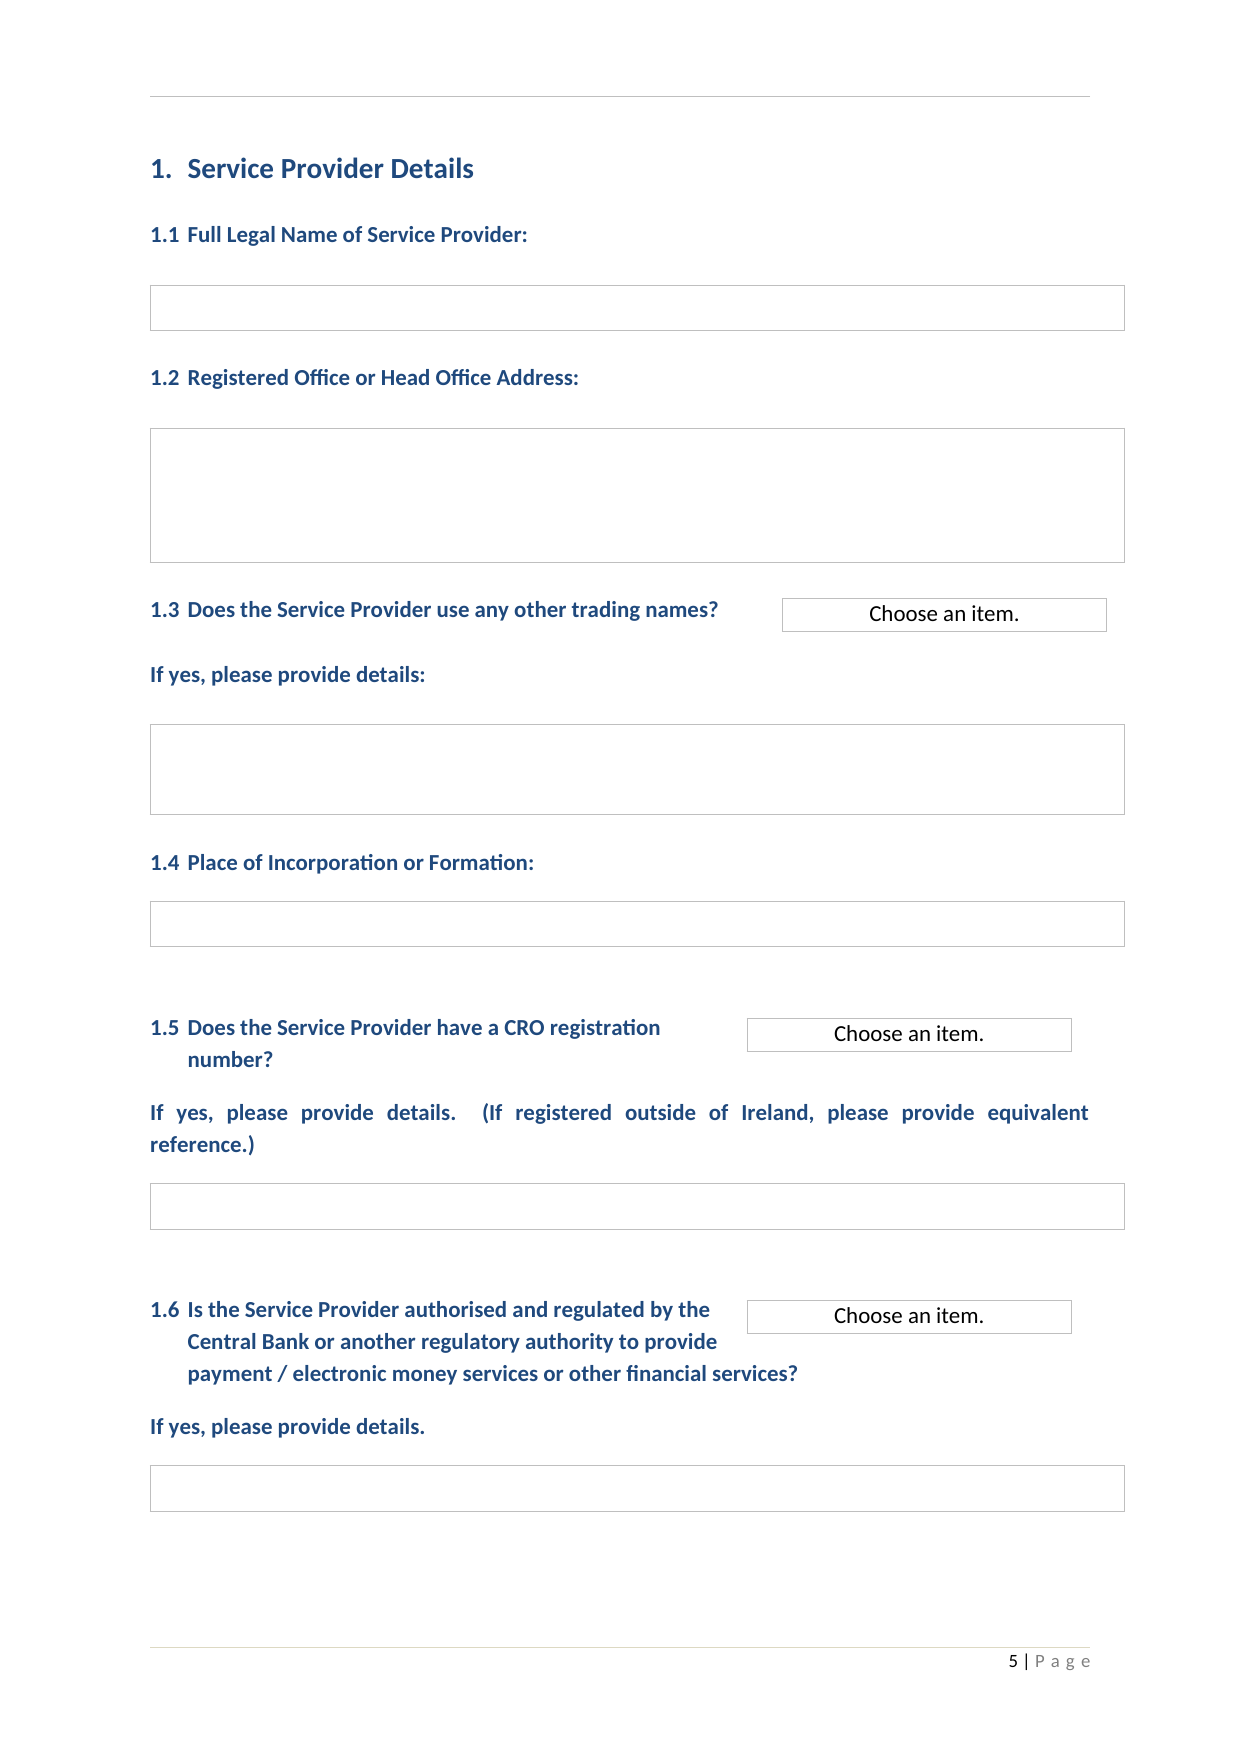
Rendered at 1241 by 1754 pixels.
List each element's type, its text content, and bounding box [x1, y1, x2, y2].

text If yes, please provide details. (If registered outside of Ireland, please provide equivalent reference.) [150, 1098, 1090, 1158]
list Is the Service Provider authorised and regulated by the Central Bank or another regulatory authority to provide payment / electronic money services or other financial services? [150, 1295, 1090, 1387]
list Full Legal Name of Service Provider: [150, 220, 1090, 248]
table_header [151, 286, 1124, 330]
table_header [151, 429, 1124, 562]
table_header [151, 725, 1124, 814]
list Does the Service Provider use any other trading names? [150, 596, 1090, 623]
list Registered Office or Head Office Address: [150, 363, 1090, 391]
table_header [151, 1184, 1124, 1228]
table_header [151, 902, 1124, 946]
text If yes, please provide details. [150, 1412, 1090, 1440]
list Place of Incorporation or Formation: [150, 848, 1090, 876]
list Does the Service Provider have a CRO registration number? [150, 1013, 1090, 1073]
list Service Provider Details [150, 150, 1090, 186]
text If yes, please provide details: [150, 660, 1090, 688]
table_header [151, 1466, 1124, 1511]
